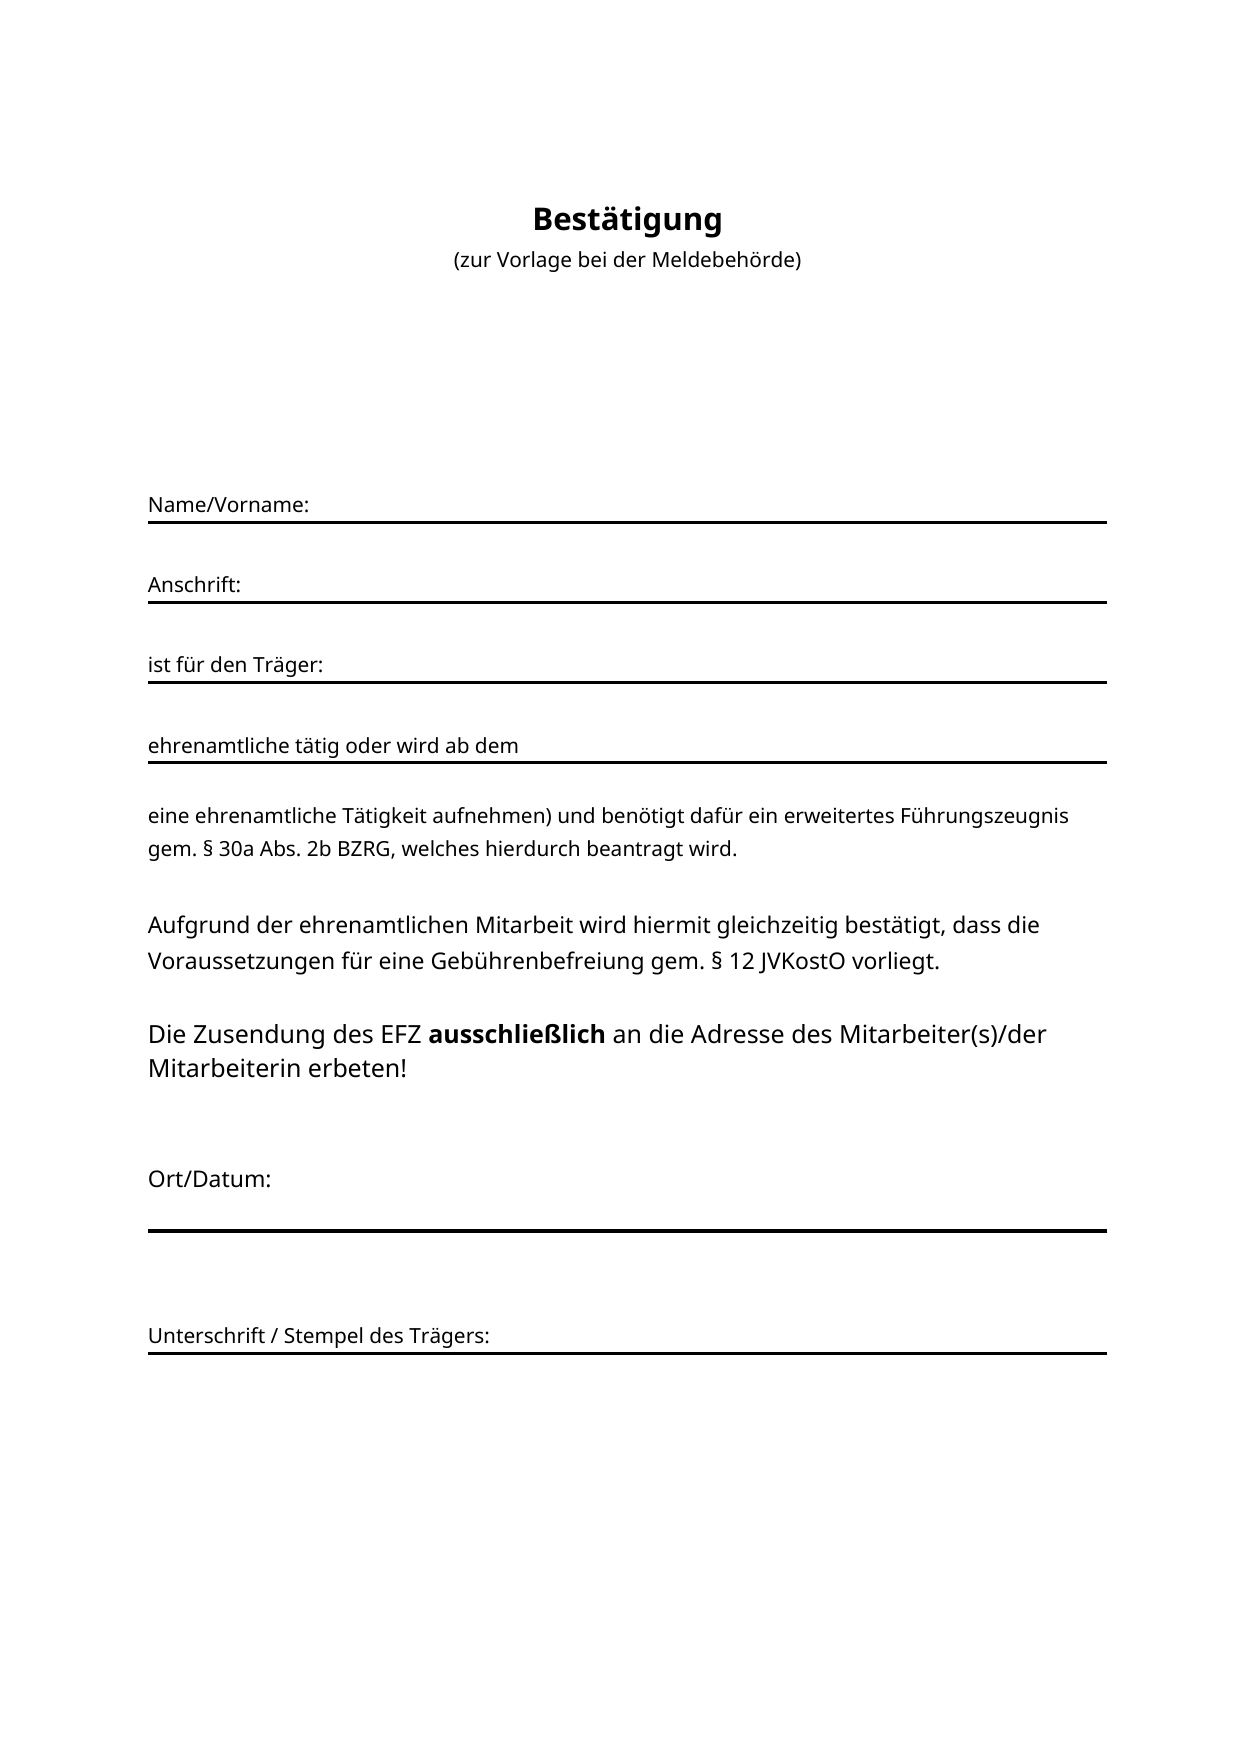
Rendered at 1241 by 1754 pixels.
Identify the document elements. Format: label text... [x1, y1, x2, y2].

text Aufgrund der ehrenamtlichen Mitarbeit wird hiermit gleichzeitig bestätigt, dass die Voraussetzungen für eine Gebührenbefreiung gem. § 12 JVKostO vorliegt. [148, 909, 1107, 976]
text (zur Vorlage bei der Meldebehörde) [148, 246, 1107, 274]
text Bestätigung [148, 197, 1107, 239]
text eine ehrenamtliche Tätigkeit aufnehmen) und benötigt dafür ein erweitertes Führungszeugnis gem. § 30a Abs. 2b BZRG, welches hierdurch beantragt wird. [148, 801, 1107, 862]
text Anschrift: [148, 570, 1107, 601]
text ehrenamtliche tätig oder wird ab dem [148, 731, 1107, 761]
text Unterschrift / Stempel des Trägers: [148, 1322, 1107, 1352]
text Name/Vorname: [148, 490, 1107, 521]
text ist für den Träger: [148, 651, 1107, 681]
text Ort/Datum: [148, 1163, 1107, 1194]
text Die Zusendung des EFZ ausschließlich an die Adresse des Mitarbeiter(s)/der Mitarbeiterin erbeten! [148, 1017, 1107, 1085]
